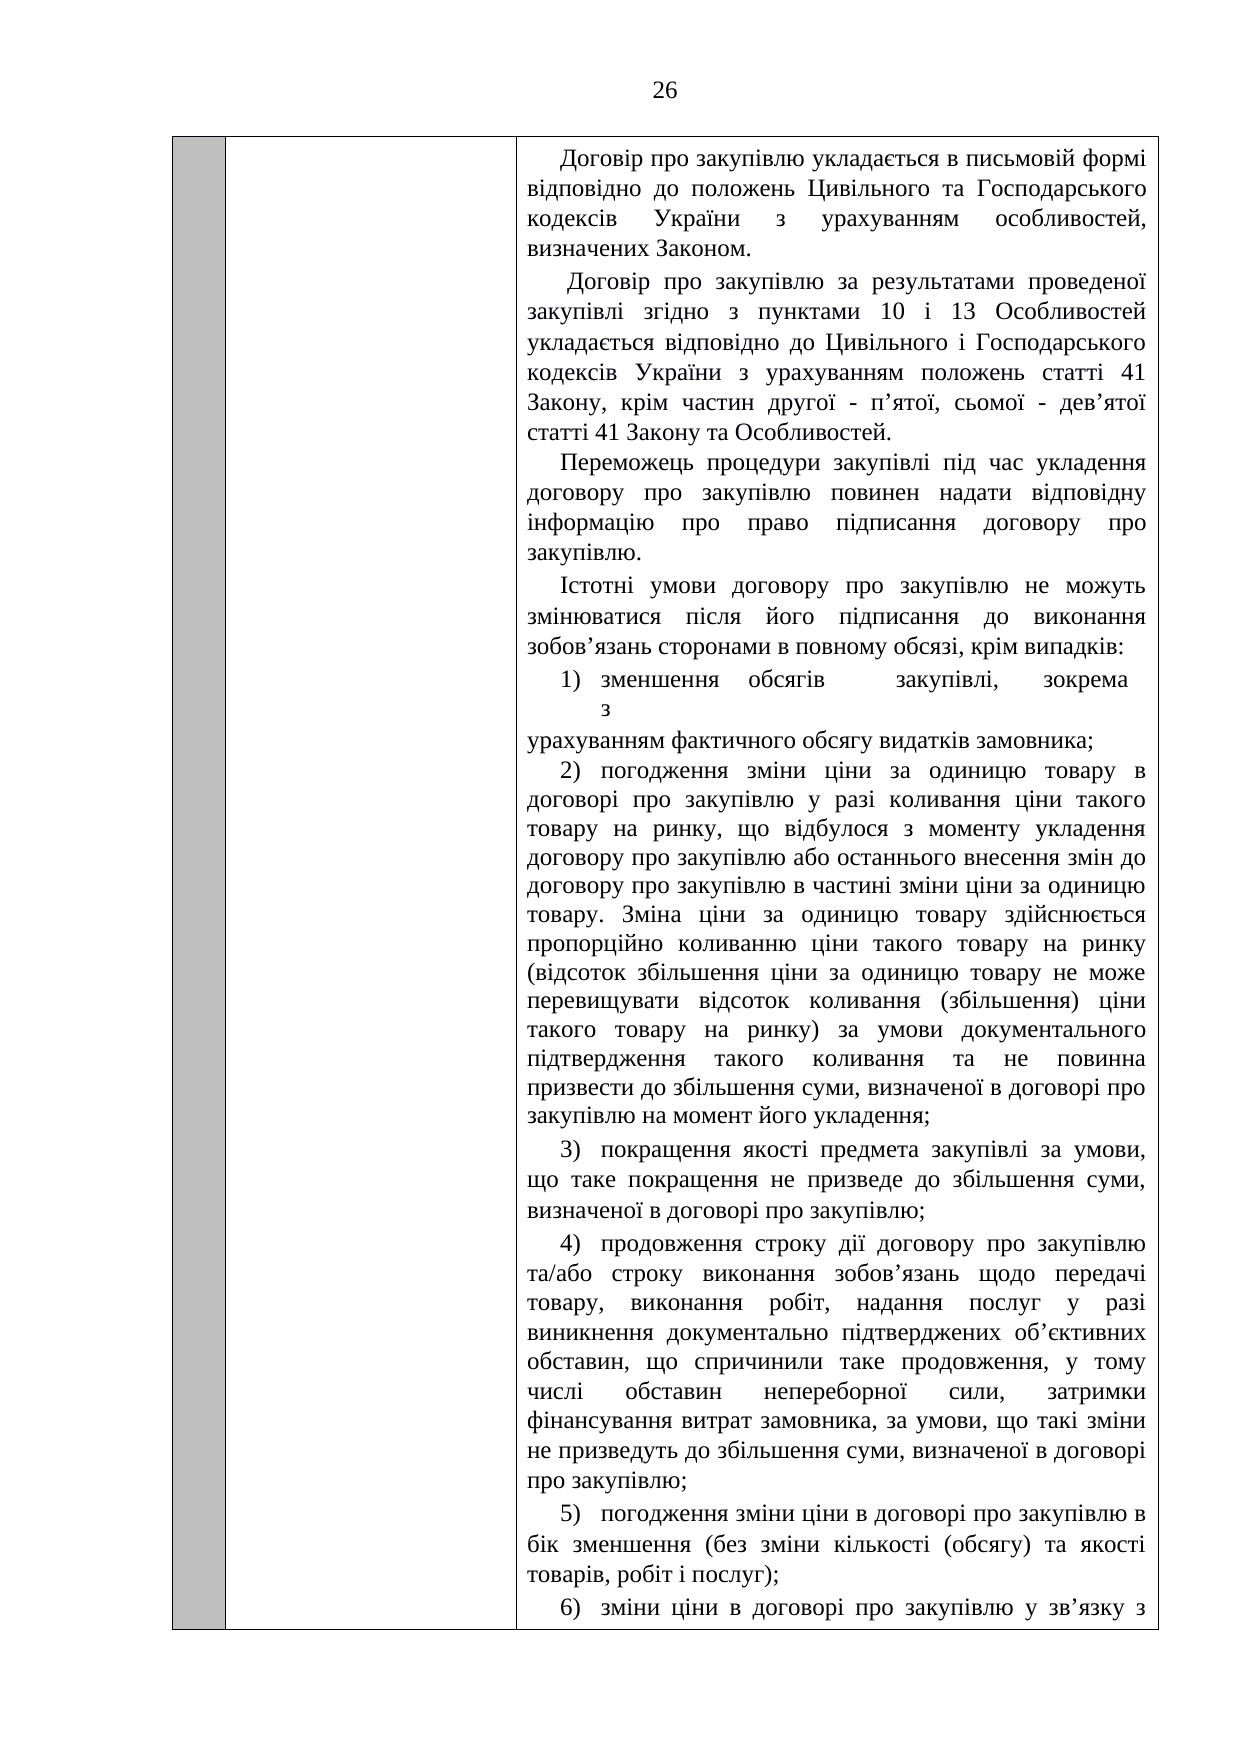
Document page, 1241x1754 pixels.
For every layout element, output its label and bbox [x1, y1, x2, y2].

table_header [517, 137, 1158, 1629]
table_header [226, 137, 516, 1629]
table_header [173, 137, 225, 1629]
